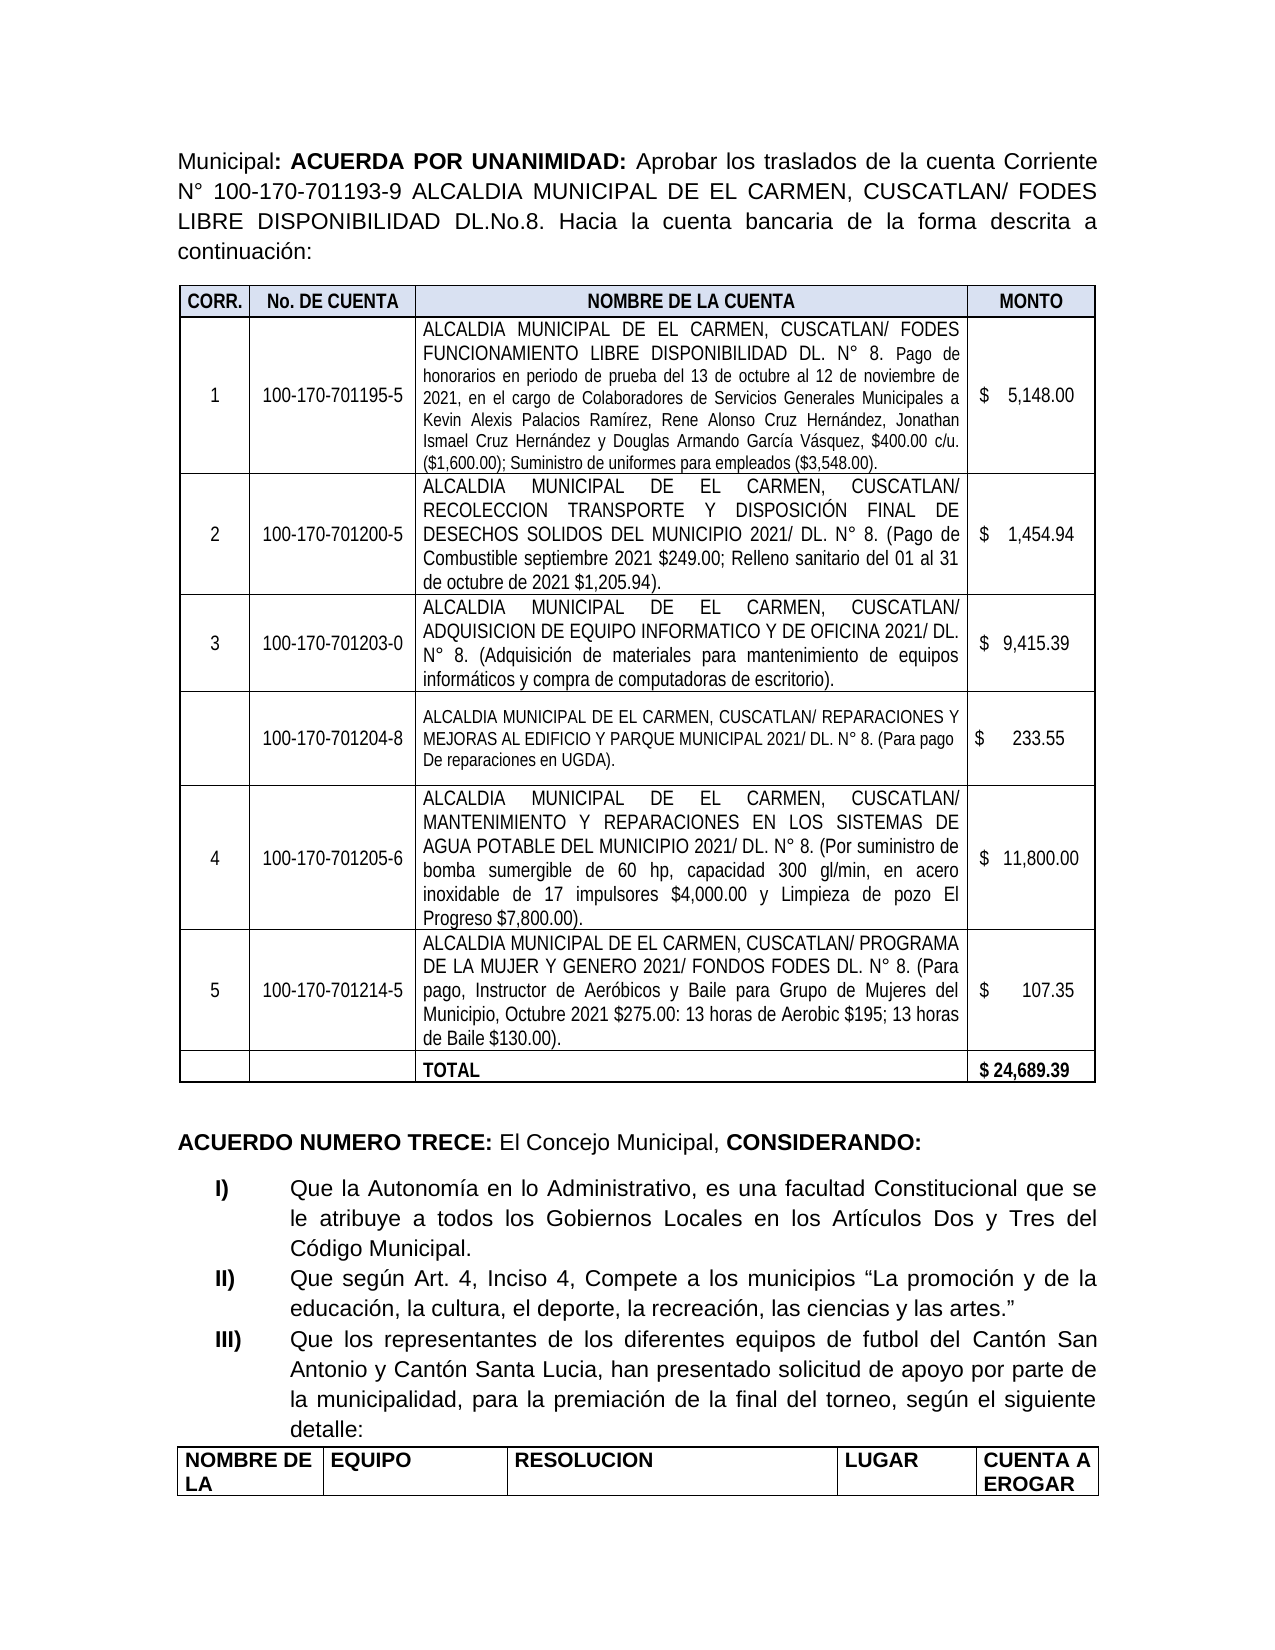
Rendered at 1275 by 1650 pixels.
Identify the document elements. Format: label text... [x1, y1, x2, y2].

table_header MONTO [968, 286, 1094, 316]
table_header CUENTA A EROGAR [977, 1448, 1098, 1495]
table_cell $ 1,454.94 [968, 474, 1094, 594]
table_header CORR. [181, 286, 249, 316]
table_cell 3 [181, 595, 249, 691]
table_cell [250, 1051, 415, 1081]
text ACUERDO NUMERO TRECE: El Concejo Municipal, CONSIDERANDO: [177, 1129, 1098, 1156]
table_cell ALCALDIA MUNICIPAL DE EL CARMEN, CUSCATLAN/ ADQUISICION DE EQUIPO INFORMATICO Y DE OFICINA 2021/ DL. N° 8. (Adquisición de materiales para mantenimiento de equipos informáticos y compra de computadoras de escritorio). [416, 595, 967, 691]
table_cell [181, 1051, 249, 1081]
table_cell [181, 692, 249, 784]
table_cell 100-170-701195-5 [250, 318, 415, 473]
table_cell $ 5,148.00 [968, 318, 1094, 473]
table_cell ALCALDIA MUNICIPAL DE EL CARMEN, CUSCATLAN/ MANTENIMIENTO Y REPARACIONES EN LOS SISTEMAS DE AGUA POTABLE DEL MUNICIPIO 2021/ DL. N° 8. (Por suministro de bomba sumergible de 60 hp, capacidad 300 gl/min, en acero inoxidable de 17 impulsores $4,000.00 y Limpieza de pozo El Progreso $7,800.00). [416, 786, 967, 929]
table_cell $ 9,415.39 [968, 595, 1094, 691]
table_header NOMBRE DE LA CUENTA [416, 286, 967, 316]
table_cell 100-170-701204-8 [250, 692, 415, 784]
table_header LUGAR [838, 1448, 976, 1495]
table_cell $ 24,689.39 [968, 1051, 1094, 1081]
table_cell 100-170-701200-5 [250, 474, 415, 594]
list Que los representantes de los diferentes equipos de futbol del Cantón San Antonio y Cantón Santa Lucia, han presentado solicitud de apoyo por parte de la municipalidad, para la premiación de la final del torneo, según el siguiente detalle: [215, 1326, 1098, 1442]
table_cell 5 [181, 930, 249, 1050]
table_cell 2 [181, 474, 249, 594]
table_cell 1 [181, 318, 249, 473]
table_cell 4 [181, 786, 249, 929]
table_cell ALCALDIA MUNICIPAL DE EL CARMEN, CUSCATLAN/ REPARACIONES Y MEJORAS AL EDIFICIO Y PARQUE MUNICIPAL 2021/ DL. N° 8. (Para pago De reparaciones en UGDA). [416, 692, 967, 784]
table_header No. DE CUENTA [250, 286, 415, 316]
table_cell 100-170-701214-5 [250, 930, 415, 1050]
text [177, 148, 1098, 264]
list Que la Autonomía en lo Administrativo, es una facultad Constitucional que se le atribuye a todos los Gobiernos Locales en los Artículos Dos y Tres del Código Municipal. [215, 1174, 1098, 1261]
table_header RESOLUCION [508, 1448, 837, 1495]
list Que según Art. 4, Inciso 4, Compete a los municipios “La promoción y de la educación, la cultura, el deporte, la recreación, las ciencias y las artes.” [215, 1265, 1098, 1322]
table_cell ALCALDIA MUNICIPAL DE EL CARMEN, CUSCATLAN/ PROGRAMA DE LA MUJER Y GENERO 2021/ FONDOS FODES DL. N° 8. (Para pago, Instructor de Aeróbicos y Baile para Grupo de Mujeres del Municipio, Octubre 2021 $275.00: 13 horas de Aerobic $195; 13 horas de Baile $130.00). [416, 930, 967, 1050]
table_cell ALCALDIA MUNICIPAL DE EL CARMEN, CUSCATLAN/ FODES FUNCIONAMIENTO LIBRE DISPONIBILIDAD DL. N° 8. Pago de honorarios en periodo de prueba del 13 de octubre al 12 de noviembre de 2021, en el cargo de Colaboradores de Servicios Generales Municipales a Kevin Alexis Palacios Ramírez, Rene Alonso Cruz Hernández, Jonathan Ismael Cruz Hernández y Douglas Armando García Vásquez, $400.00 c/u. ($1,600.00); Suministro de uniformes para empleados ($3,548.00). [416, 318, 967, 473]
table_cell 100-170-701205-6 [250, 786, 415, 929]
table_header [178, 1448, 323, 1495]
table_cell ALCALDIA MUNICIPAL DE EL CARMEN, CUSCATLAN/ RECOLECCION TRANSPORTE Y DISPOSICIÓN FINAL DE DESECHOS SOLIDOS DEL MUNICIPIO 2021/ DL. N° 8. (Pago de Combustible septiembre 2021 $249.00; Relleno sanitario del 01 al 31 de octubre de 2021 $1,205.94). [416, 474, 967, 594]
table_cell $ 11,800.00 [968, 786, 1094, 929]
table_cell 100-170-701203-0 [250, 595, 415, 691]
table_cell TOTAL [416, 1051, 967, 1081]
table_header EQUIPO [324, 1448, 507, 1495]
table_cell $ 107.35 [968, 930, 1094, 1050]
table_cell $ 233.55 [968, 692, 1094, 784]
